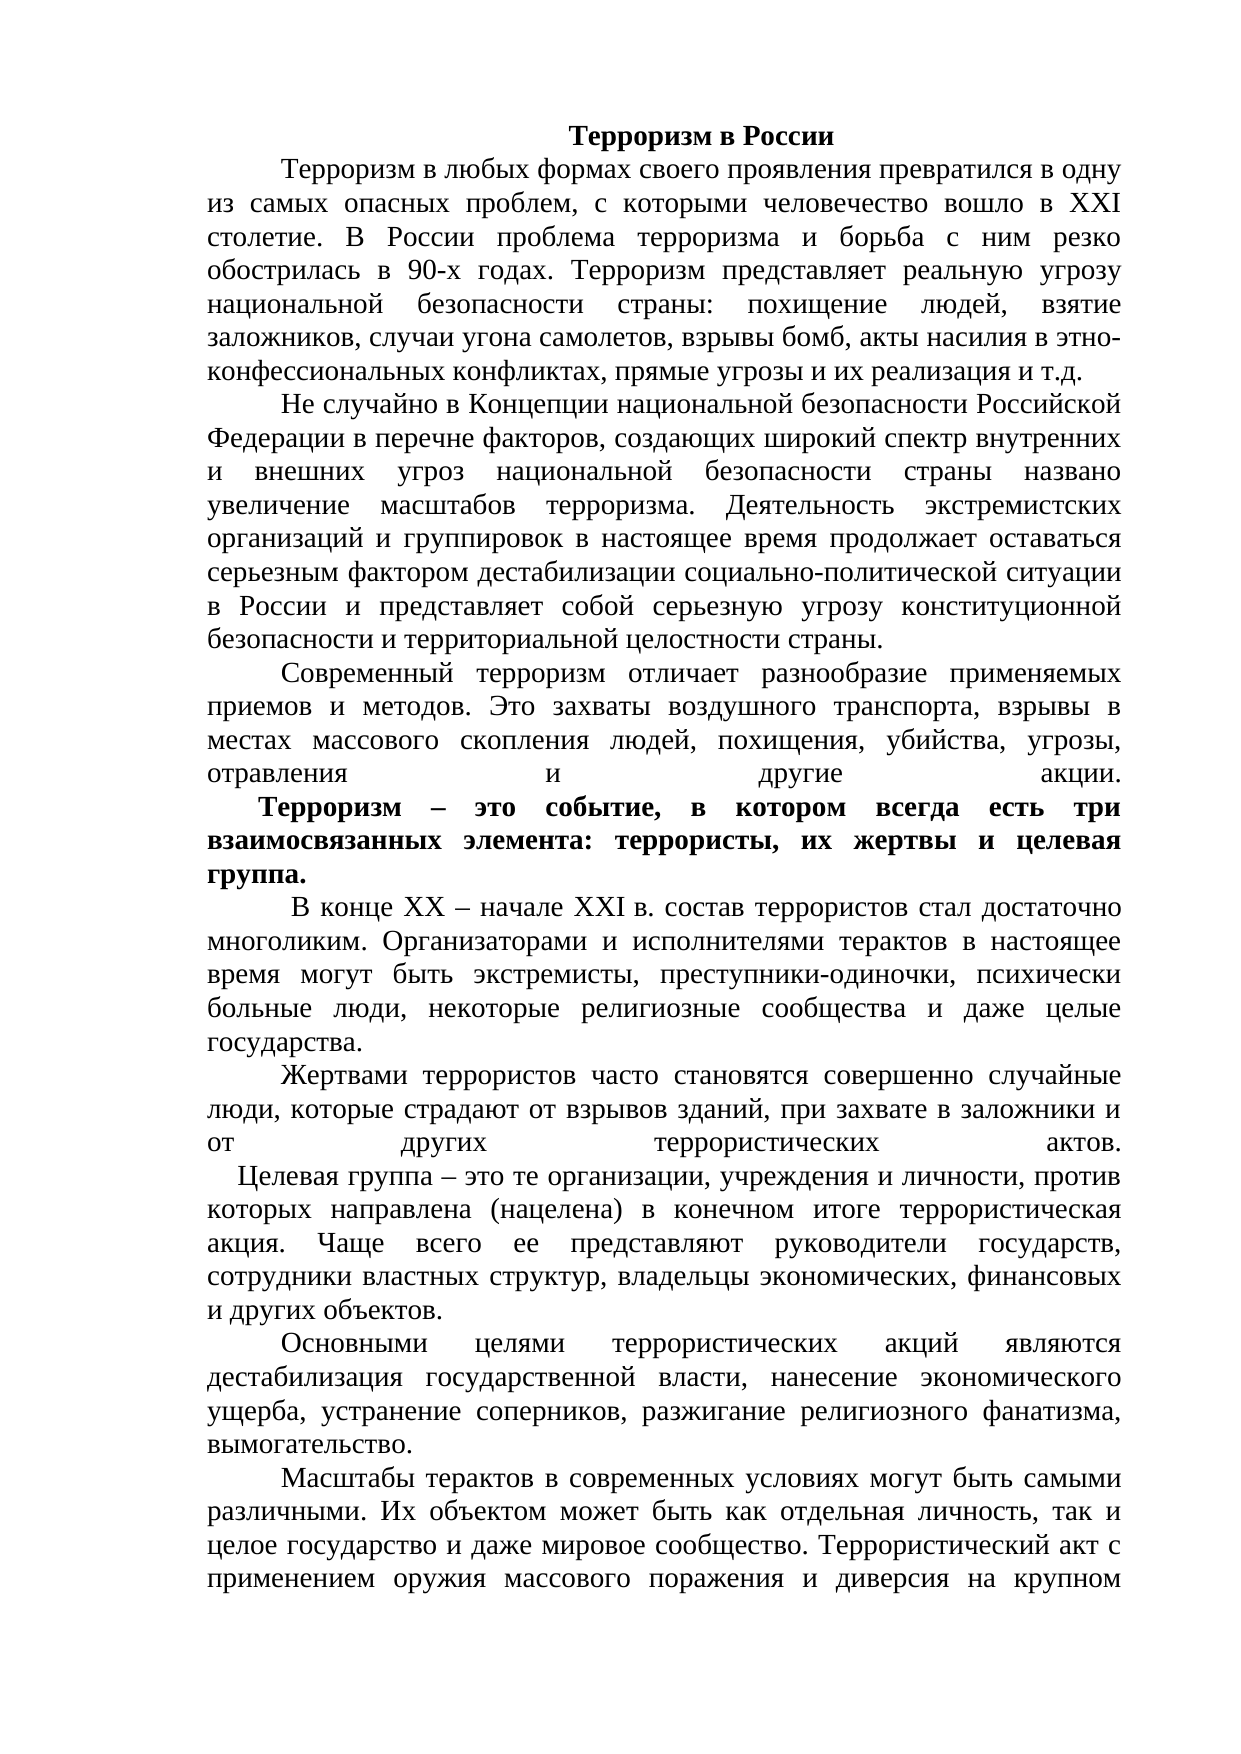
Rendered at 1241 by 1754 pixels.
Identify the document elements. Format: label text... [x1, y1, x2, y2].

text Современный терроризм отличает разнообразие применяемых приемов и методов. Это захваты воздушного транспорта, взрывы в местах массового скопления людей, похищения, убийства, угрозы, отравления и другие акции. Терроризм – это событие, в котором всегда есть три взаимосвязанных элемента: террористы, их жертвы и целевая группа. [207, 655, 1122, 889]
text Жертвами террористов часто становятся совершенно случайные люди, которые страдают от взрывов зданий, при захвате в заложники и от других террористических актов. Целевая группа – это те организации, учреждения и личности, против которых направлена (нацелена) в конечном итоге террористическая акция. Чаще всего ее представляют руководители государств, сотрудники властных структур, владельцы экономических, финансовых и других объектов. [207, 1057, 1122, 1326]
text Терроризм в любых формах своего проявления превратился в одну из самых опасных проблем, с которыми человечество вошло в XXI столетие. В России проблема терроризма и борьба с ним резко обострилась в 90-х годах. Терроризм представляет реальную угрозу национальной безопасности страны: похищение людей, взятие заложников, случаи угона самолетов, взрывы бомб, акты насилия в этно-конфессиональных конфликтах, прямые угрозы и их реализация и т.д. [207, 152, 1122, 386]
text Терроризм в России [207, 118, 1122, 152]
text В конце XX – начале XXI в. состав террористов стал достаточно многоликим. Организаторами и исполнителями терактов в настоящее время могут быть экстремисты, преступники-одиночки, психически больные люди, некоторые религиозные сообщества и даже целые государства. [207, 889, 1122, 1057]
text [207, 1460, 1122, 1594]
text Не случайно в Концепции национальной безопасности Российской Федерации в перечне факторов, создающих широкий спектр внутренних и внешних угроз национальной безопасности страны названо увеличение масштабов терроризма. Деятельность экстремистских организаций и группировок в настоящее время продолжает оставаться серьезным фактором дестабилизации социально-политической ситуации в России и представляет собой серьезную угрозу конституционной безопасности и территориальной целостности страны. [207, 386, 1122, 655]
text Основными целями террористических акций являются дестабилизация государственной власти, нанесение экономического ущерба, устранение соперников, разжигание религиозного фанатизма, вымогательство. [207, 1326, 1122, 1460]
